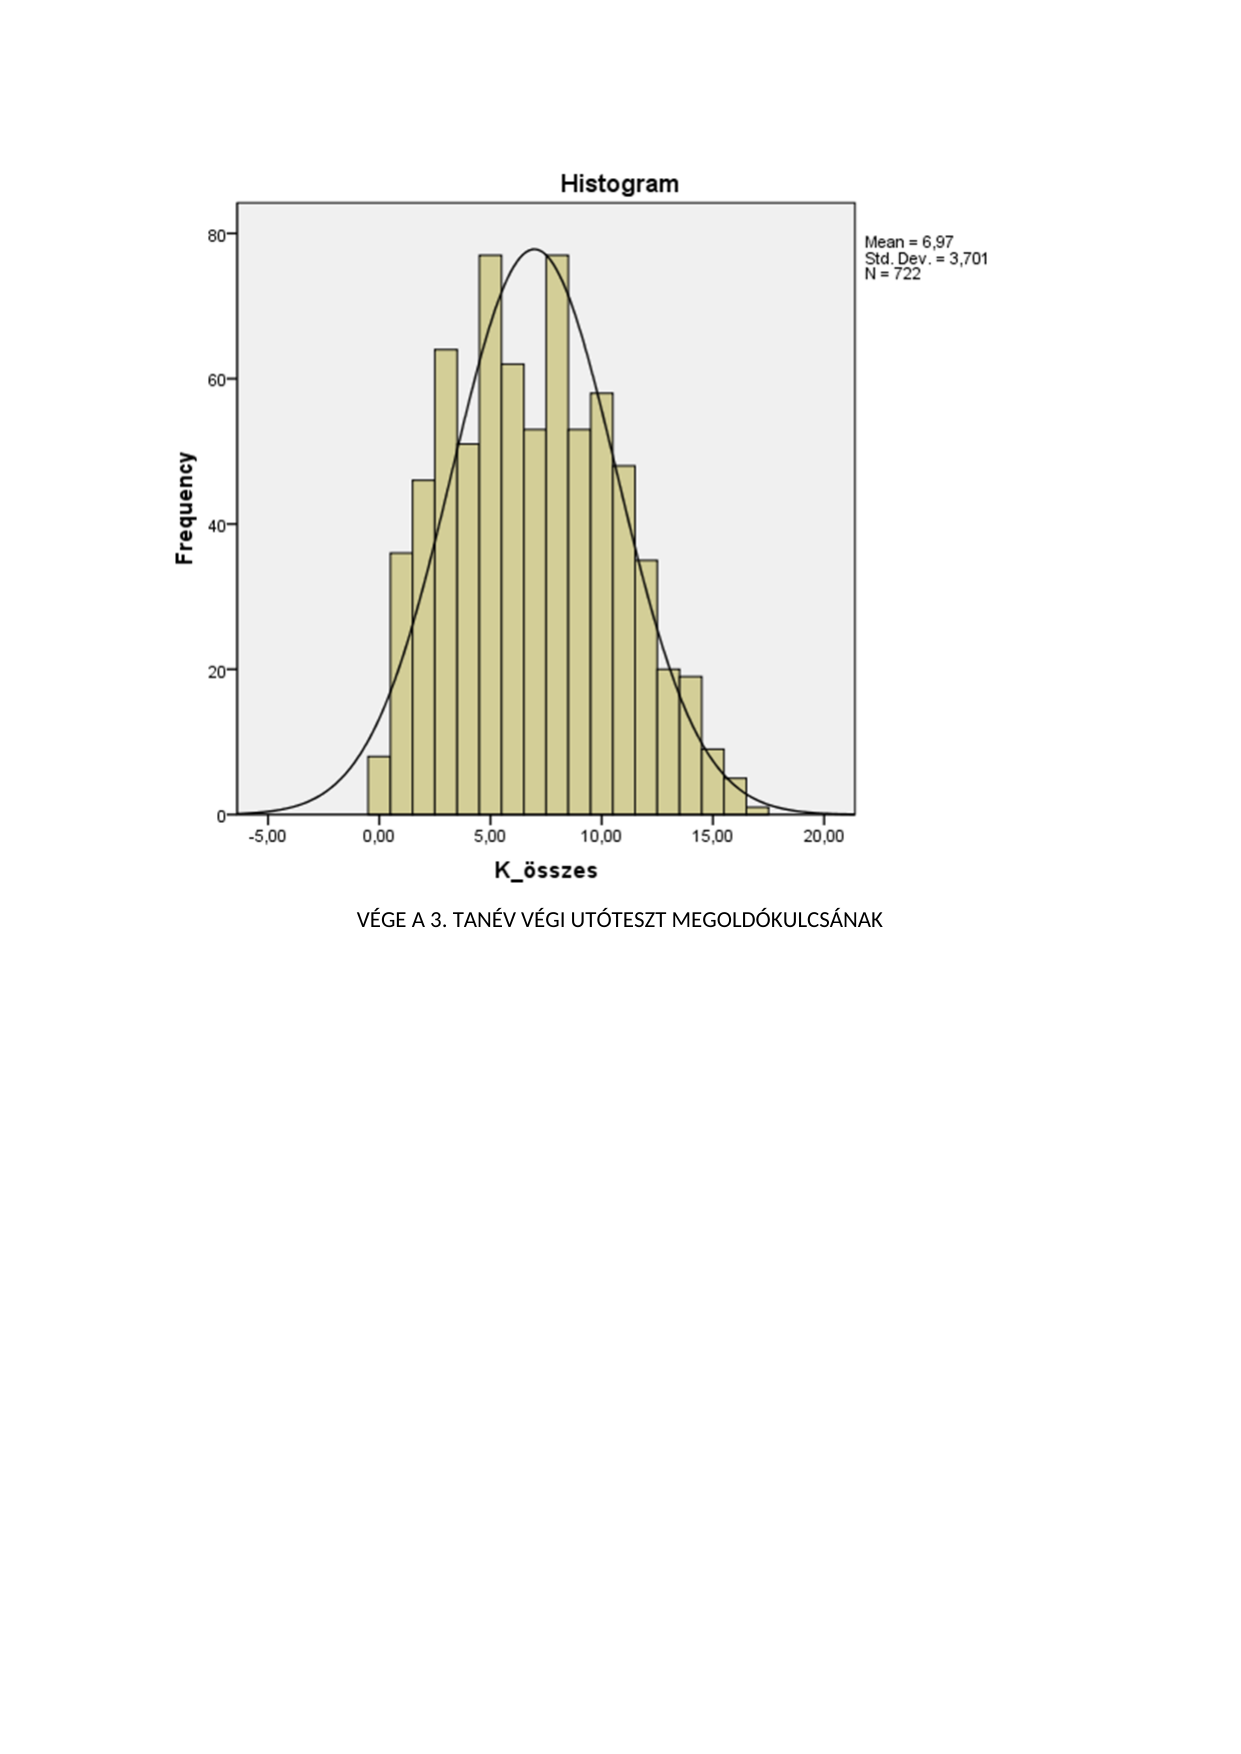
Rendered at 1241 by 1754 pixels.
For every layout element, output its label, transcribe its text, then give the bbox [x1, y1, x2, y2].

picture [147, 147, 1093, 905]
text VÉGE A 3. TANÉV VÉGI UTÓTESZT MEGOLDÓKULCSÁNAK [148, 905, 1093, 933]
